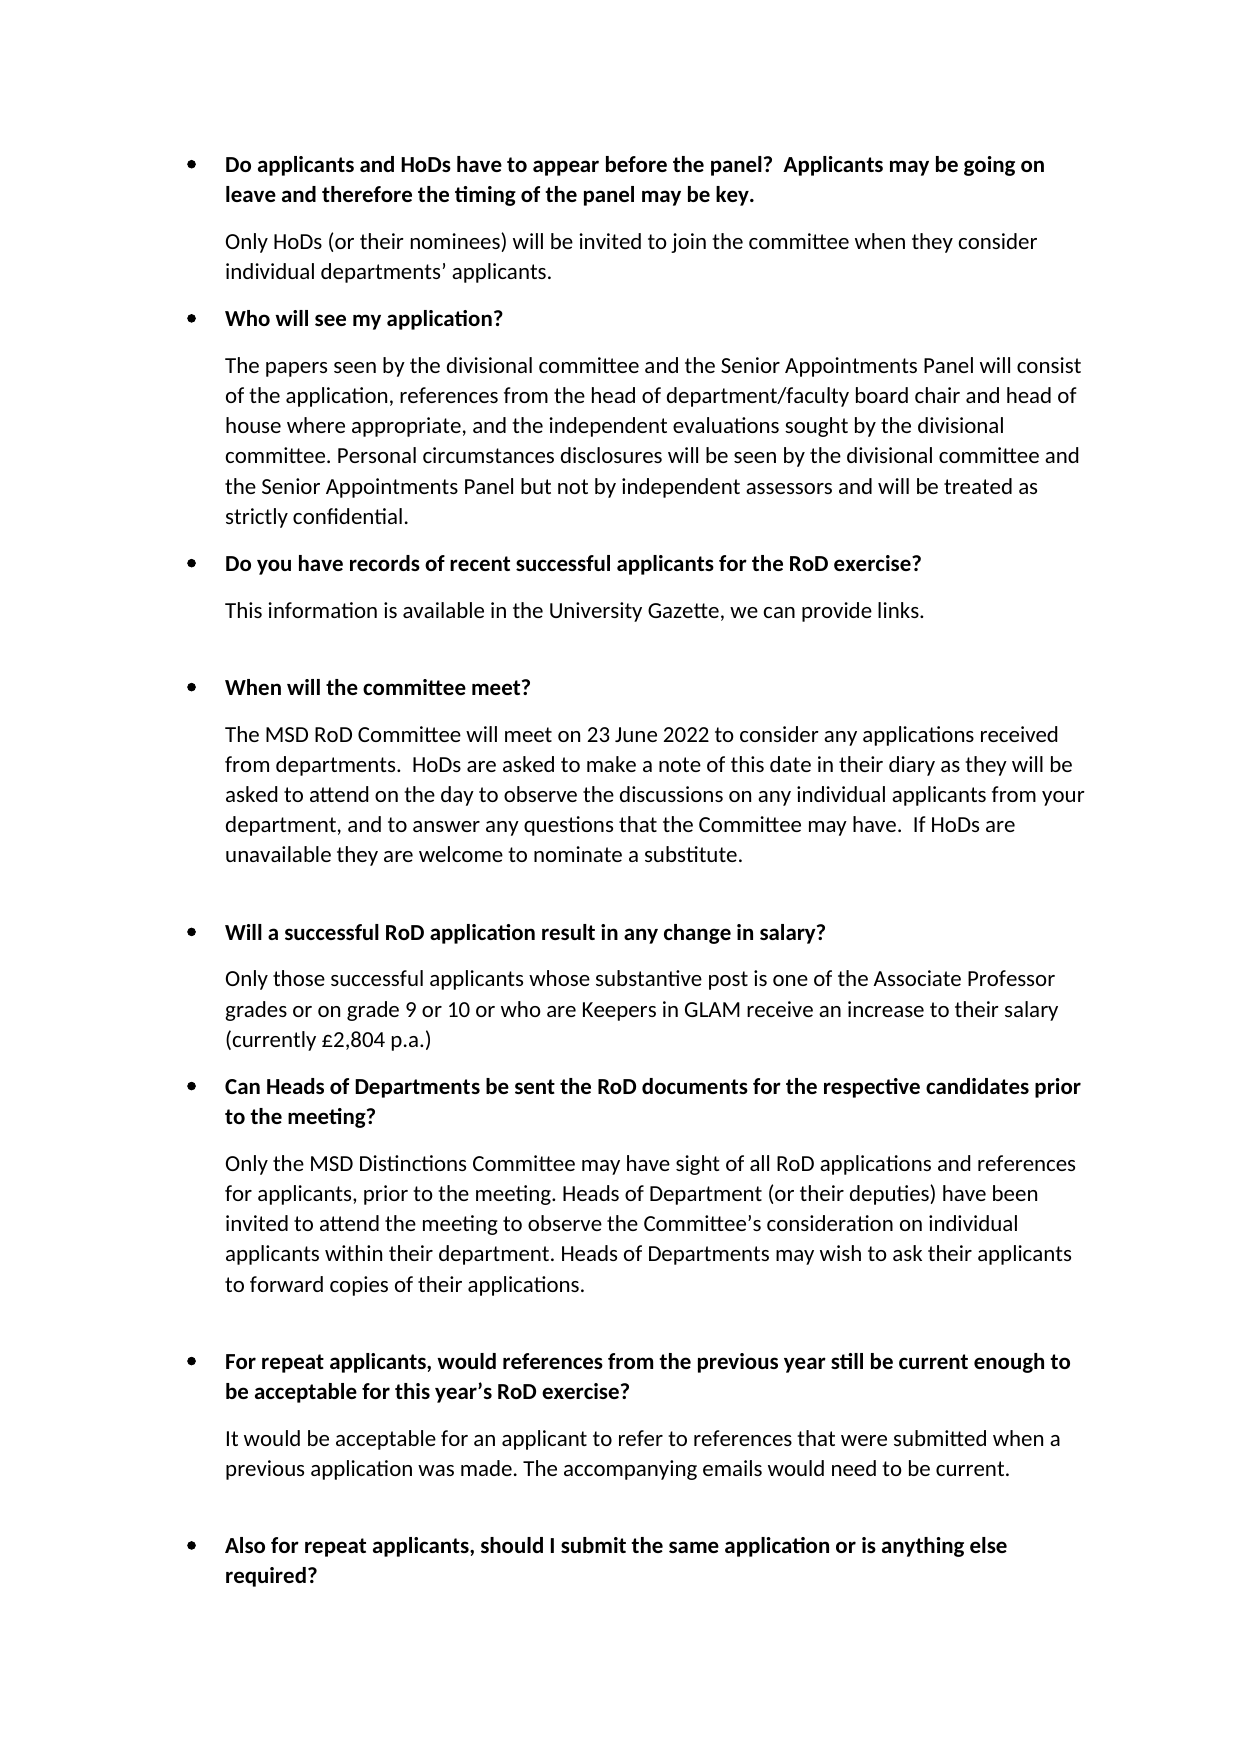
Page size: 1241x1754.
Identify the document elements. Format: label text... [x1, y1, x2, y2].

text Only those successful applicants whose substantive post is one of the Associate Professor grades or on grade 9 or 10 or who are Keepers in GLAM receive an increase to their salary (currently £2,804 p.a.) [225, 964, 1090, 1053]
text The MSD RoD Committee will meet on 23 June 2022 to consider any applications received from departments. HoDs are asked to make a note of this date in their diary as they will be asked to attend on the day to observe the discussions on any individual applicants from your department, and to answer any questions that the Committee may have. If HoDs are unavailable they are welcome to nominate a substitute. [225, 720, 1090, 899]
list Also for repeat applicants, should I submit the same application or is anything else required? [187, 1531, 1090, 1589]
list For repeat applicants, would references from the previous year still be current enough to be acceptable for this year’s RoD exercise? [187, 1347, 1090, 1405]
text The papers seen by the divisional committee and the Senior Appointments Panel will consist of the application, references from the head of department/faculty board chair and head of house where appropriate, and the independent evaluations sought by the divisional committee. Personal circumstances disclosures will be seen by the divisional committee and the Senior Appointments Panel but not by independent assessors and will be treated as strictly confidential. [225, 351, 1090, 530]
list Will a successful RoD application result in any change in salary? [187, 918, 1090, 946]
text Only HoDs (or their nominees) will be invited to join the committee when they consider individual departments’ applicants. [225, 227, 1090, 285]
list Do you have records of recent successful applicants for the RoD exercise? [187, 549, 1090, 577]
list Who will see my application? [187, 304, 1090, 332]
text This information is available in the University Gazette, we can provide links. [187, 596, 1090, 654]
list Do applicants and HoDs have to appear before the panel? Applicants may be going on leave and therefore the timing of the panel may be key. [187, 150, 1090, 208]
list Can Heads of Departments be sent the RoD documents for the respective candidates prior to the meeting? [187, 1072, 1090, 1130]
list When will the committee meet? [187, 673, 1090, 701]
text Only the MSD Distinctions Committee may have sight of all RoD applications and references for applicants, prior to the meeting. Heads of Department (or their deputies) have been invited to attend the meeting to observe the Committee’s consideration on individual applicants within their department. Heads of Departments may wish to ask their applicants to forward copies of their applications. [225, 1149, 1090, 1328]
text It would be acceptable for an applicant to refer to references that were submitted when a previous application was made. The accompanying emails would need to be current. [225, 1424, 1090, 1512]
